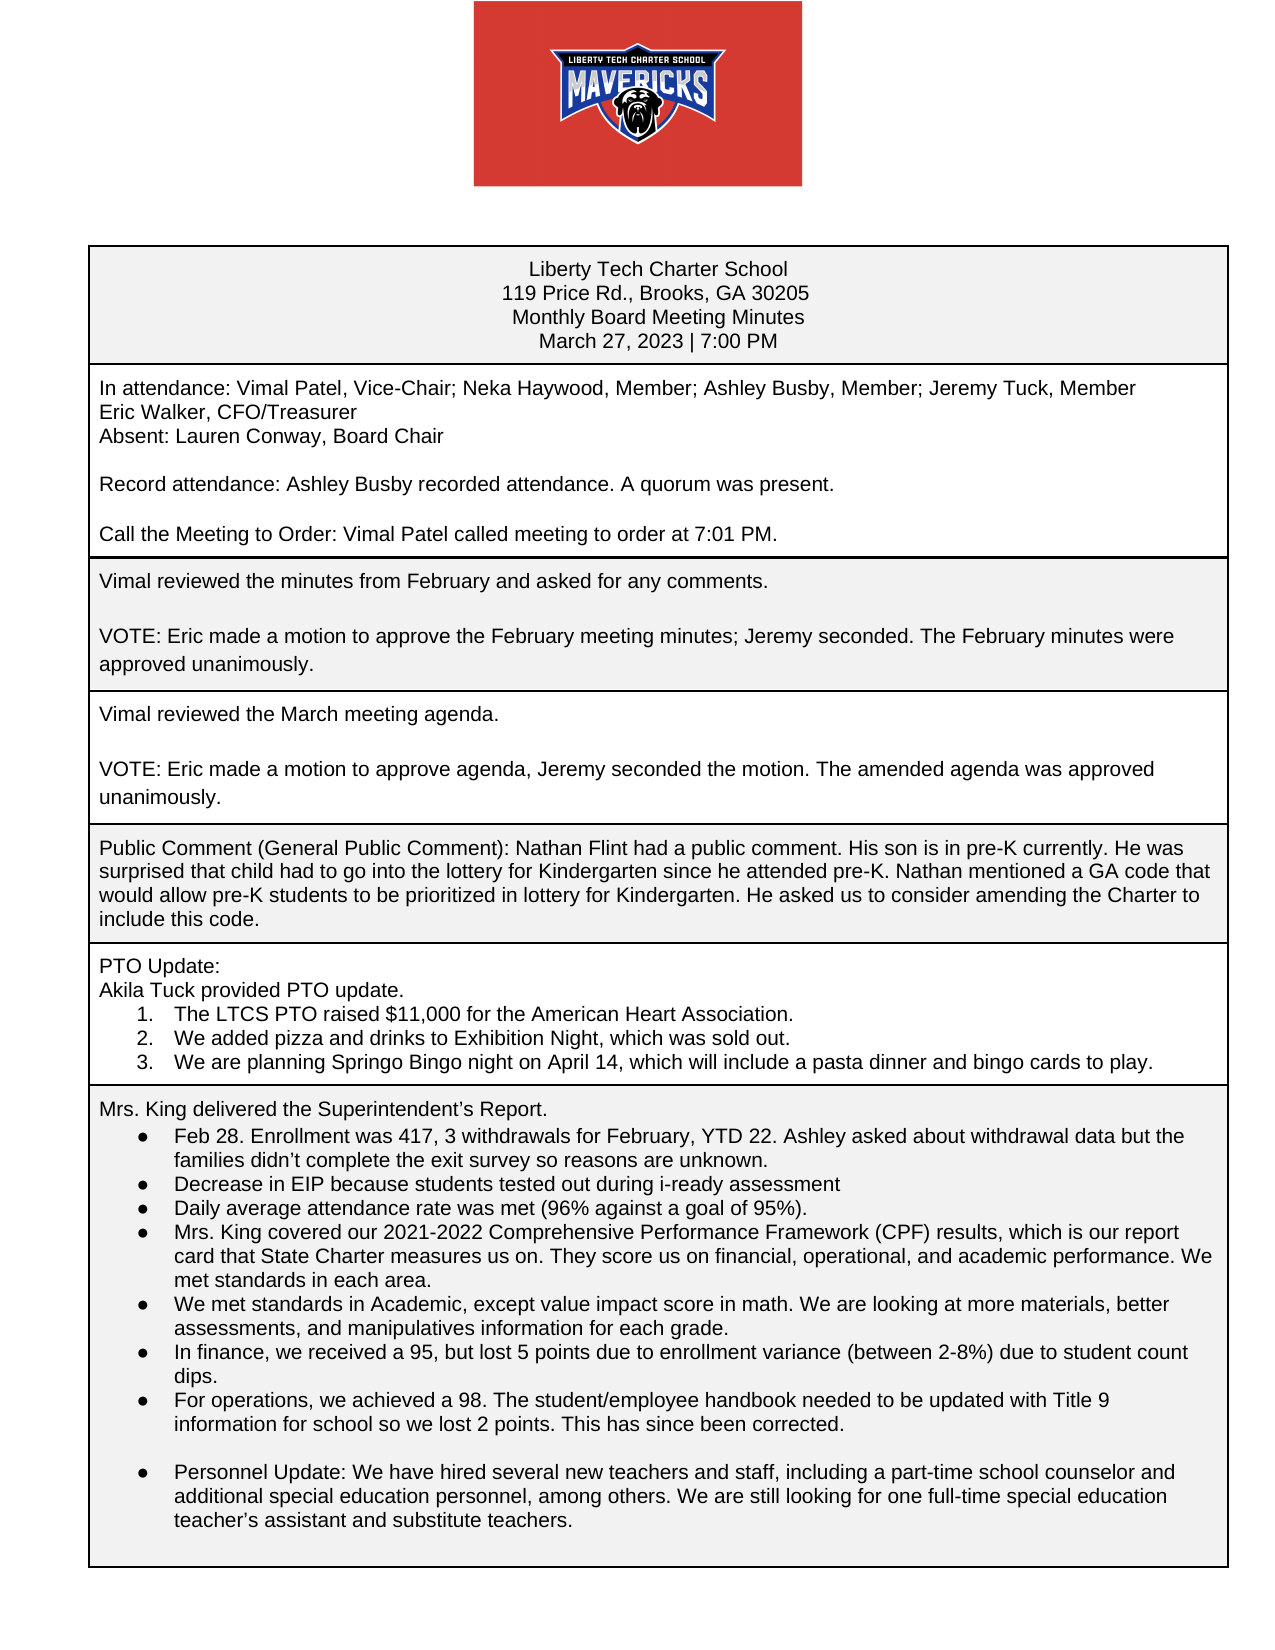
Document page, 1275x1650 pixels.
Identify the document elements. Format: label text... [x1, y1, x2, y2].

table_cell In attendance: Vimal Patel, Vice-Chair; Neka Haywood, Member; Ashley Busby, Member; Jeremy Tuck, Member Eric Walker, CFO/Treasurer Absent: Lauren Conway, Board Chair Record attendance: Ashley Busby recorded attendance. A quorum was present. Call the Meeting to Order: Vimal Patel called meeting to order at 7:01 PM. [90, 365, 1227, 556]
table_cell Vimal reviewed the March meeting agenda. VOTE: Eric made a motion to approve agenda, Jeremy seconded the motion. The amended agenda was approved unanimously. [90, 692, 1227, 823]
table_cell PTO Update: Akila Tuck provided PTO update. The LTCS PTO raised $11,000 for the American Heart Association. We added pizza and drinks to Exhibition Night, which was sold out. We are planning Springo Bingo night on April 14, which will include a pasta dinner and bingo cards to play. [90, 944, 1227, 1084]
table_cell Vimal reviewed the minutes from February and asked for any comments. VOTE: Eric made a motion to approve the February meeting minutes; Jeremy seconded. The February minutes were approved unanimously. [90, 559, 1227, 689]
table_cell Public Comment (General Public Comment): Nathan Flint had a public comment. His son is in pre-K currently. He was surprised that child had to go into the lottery for Kindergarten since he attended pre-K. Nathan mentioned a GA code that would allow pre-K students to be prioritized in lottery for Kindergarten. He asked us to consider amending the Charter to include this code. [90, 825, 1227, 942]
picture [472, 0, 803, 188]
table_header Liberty Tech Charter School 119 Price Rd., Brooks, GA 30205 Monthly Board Meeting Minutes March 27, 2023 | 7:00 PM [90, 247, 1227, 363]
